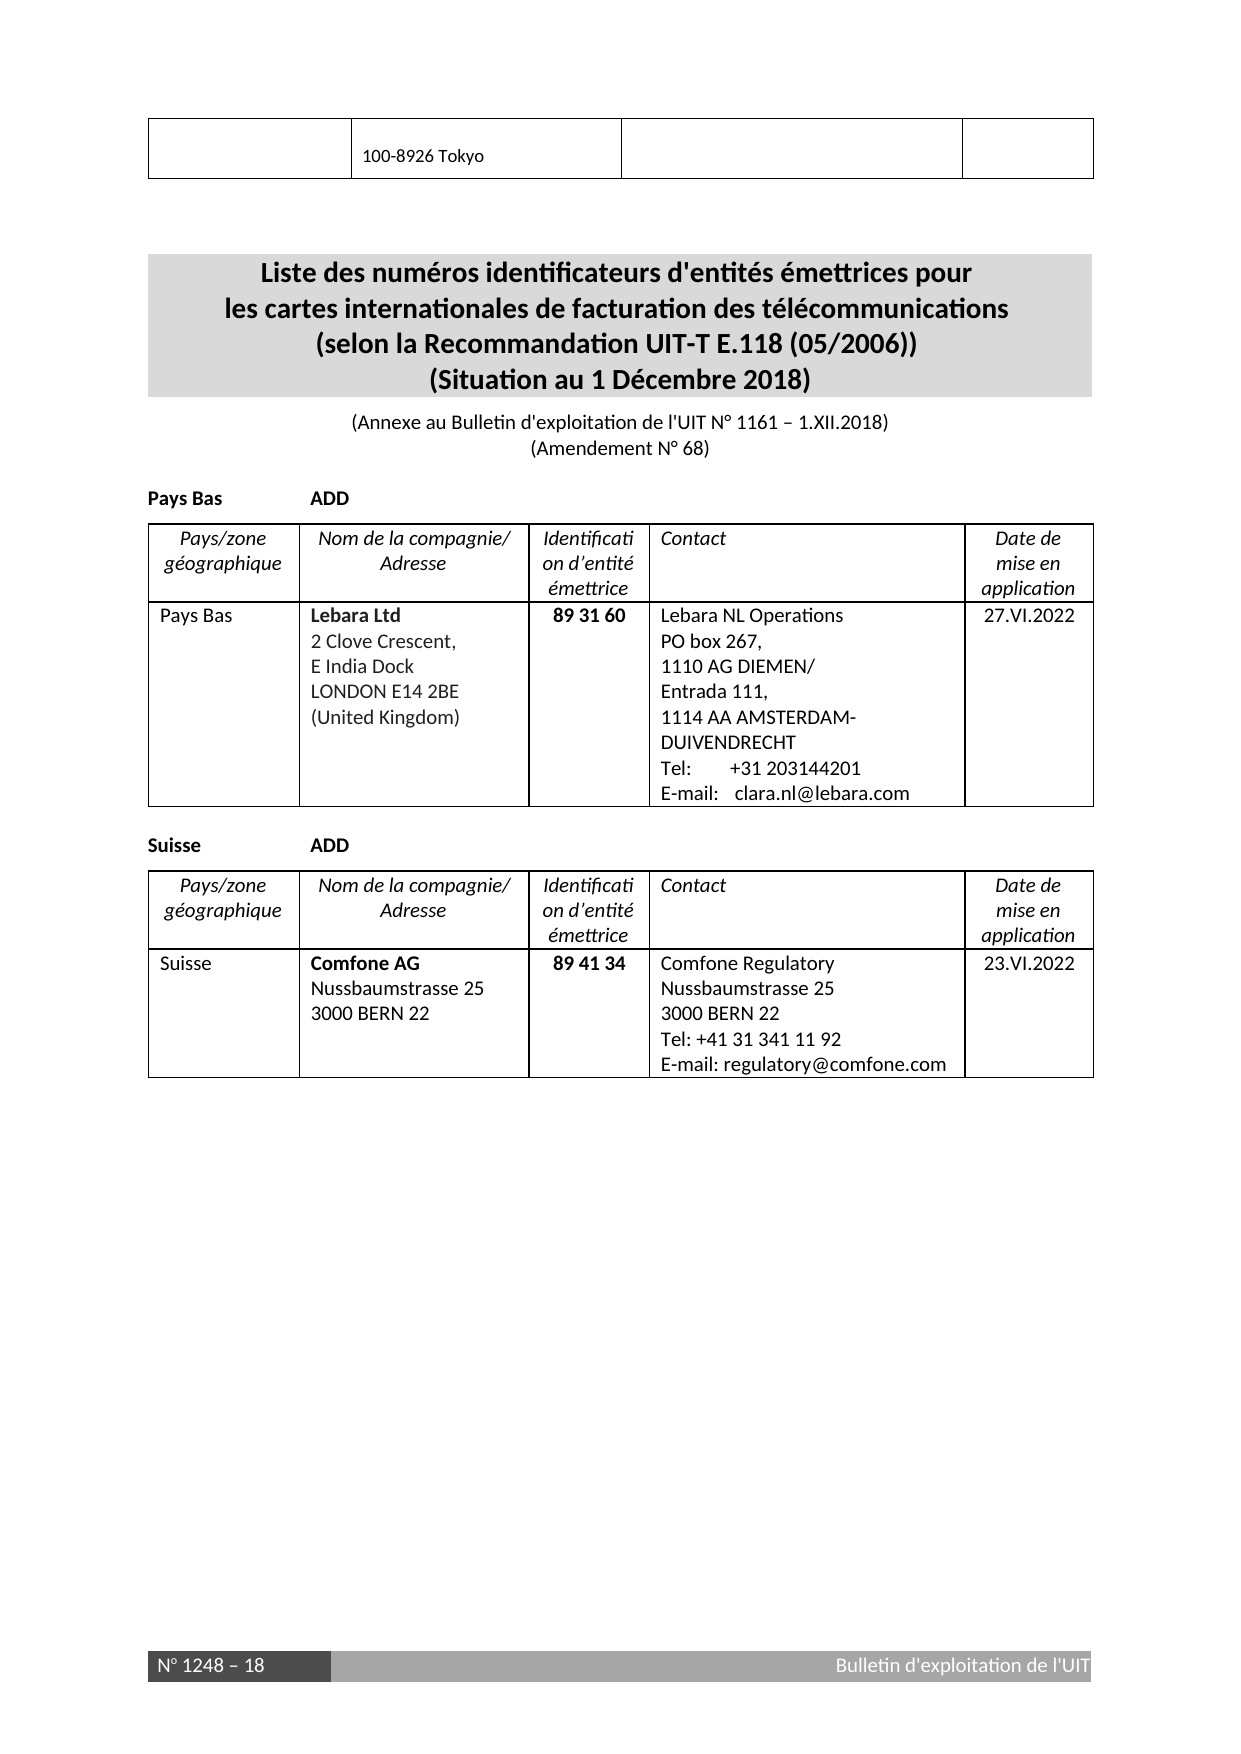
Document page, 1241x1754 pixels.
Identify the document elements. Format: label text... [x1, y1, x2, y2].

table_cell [352, 119, 621, 177]
table_cell Lebara NL Operations PO box 267, 1110 AG DIEMEN/ Entrada 111, 1114 AA AMSTERDAM-DUIVENDRECHT Tel: +31 203144201 E-mail: clara.nl@lebara.com [650, 603, 964, 806]
table_cell [963, 119, 1093, 177]
table_cell Lebara Ltd 2 Clove Crescent, E India Dock LONDON E14 2BE (United Kingdom) [300, 603, 528, 806]
table_header Identification d’entité émettrice [530, 872, 649, 948]
table_cell Comfone AG Nussbaumstrasse 25 3000 BERN 22 [300, 950, 528, 1077]
table_header Nom de la compagnie/ Adresse [300, 872, 528, 948]
table_header Pays/zone géographique [149, 525, 299, 601]
table_cell 23.VI.2022 [966, 950, 1093, 1077]
table_cell 27.VI.2022 [966, 603, 1093, 806]
table_header Contact [650, 525, 964, 601]
table_cell Suisse [149, 950, 299, 1077]
text Suisse ADD [148, 832, 1092, 858]
text (Annexe au Bulletin d'exploitation de l'UIT N° 1161 – 1.XII.2018) (Amendement N° 68) [148, 409, 1092, 460]
table_header Date de mise en application [966, 872, 1093, 948]
text Liste des numéros identificateurs d'entités émettrices pour les cartes internationales de facturation des télécommunications (selon la Recommandation UIT-T E.118 (05/2006)) (Situation au 1 Décembre 2018) [148, 254, 1092, 397]
table_header Nom de la compagnie/ Adresse [300, 525, 528, 601]
table_header Contact [650, 872, 964, 948]
table_header Pays/zone géographique [149, 872, 299, 948]
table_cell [149, 119, 351, 177]
text Pays Bas ADD [148, 485, 1092, 511]
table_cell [622, 119, 962, 177]
table_cell 89 41 34 [530, 950, 649, 1077]
table_cell Pays Bas [149, 603, 299, 806]
table_cell Comfone Regulatory Nussbaumstrasse 25 3000 BERN 22 Tel: +41 31 341 11 92 E-mail: regulatory@comfone.com [650, 950, 964, 1077]
table_cell 89 31 60 [530, 603, 649, 806]
table_header Identification d’entité émettrice [530, 525, 649, 601]
table_header Date de mise en application [966, 525, 1093, 601]
